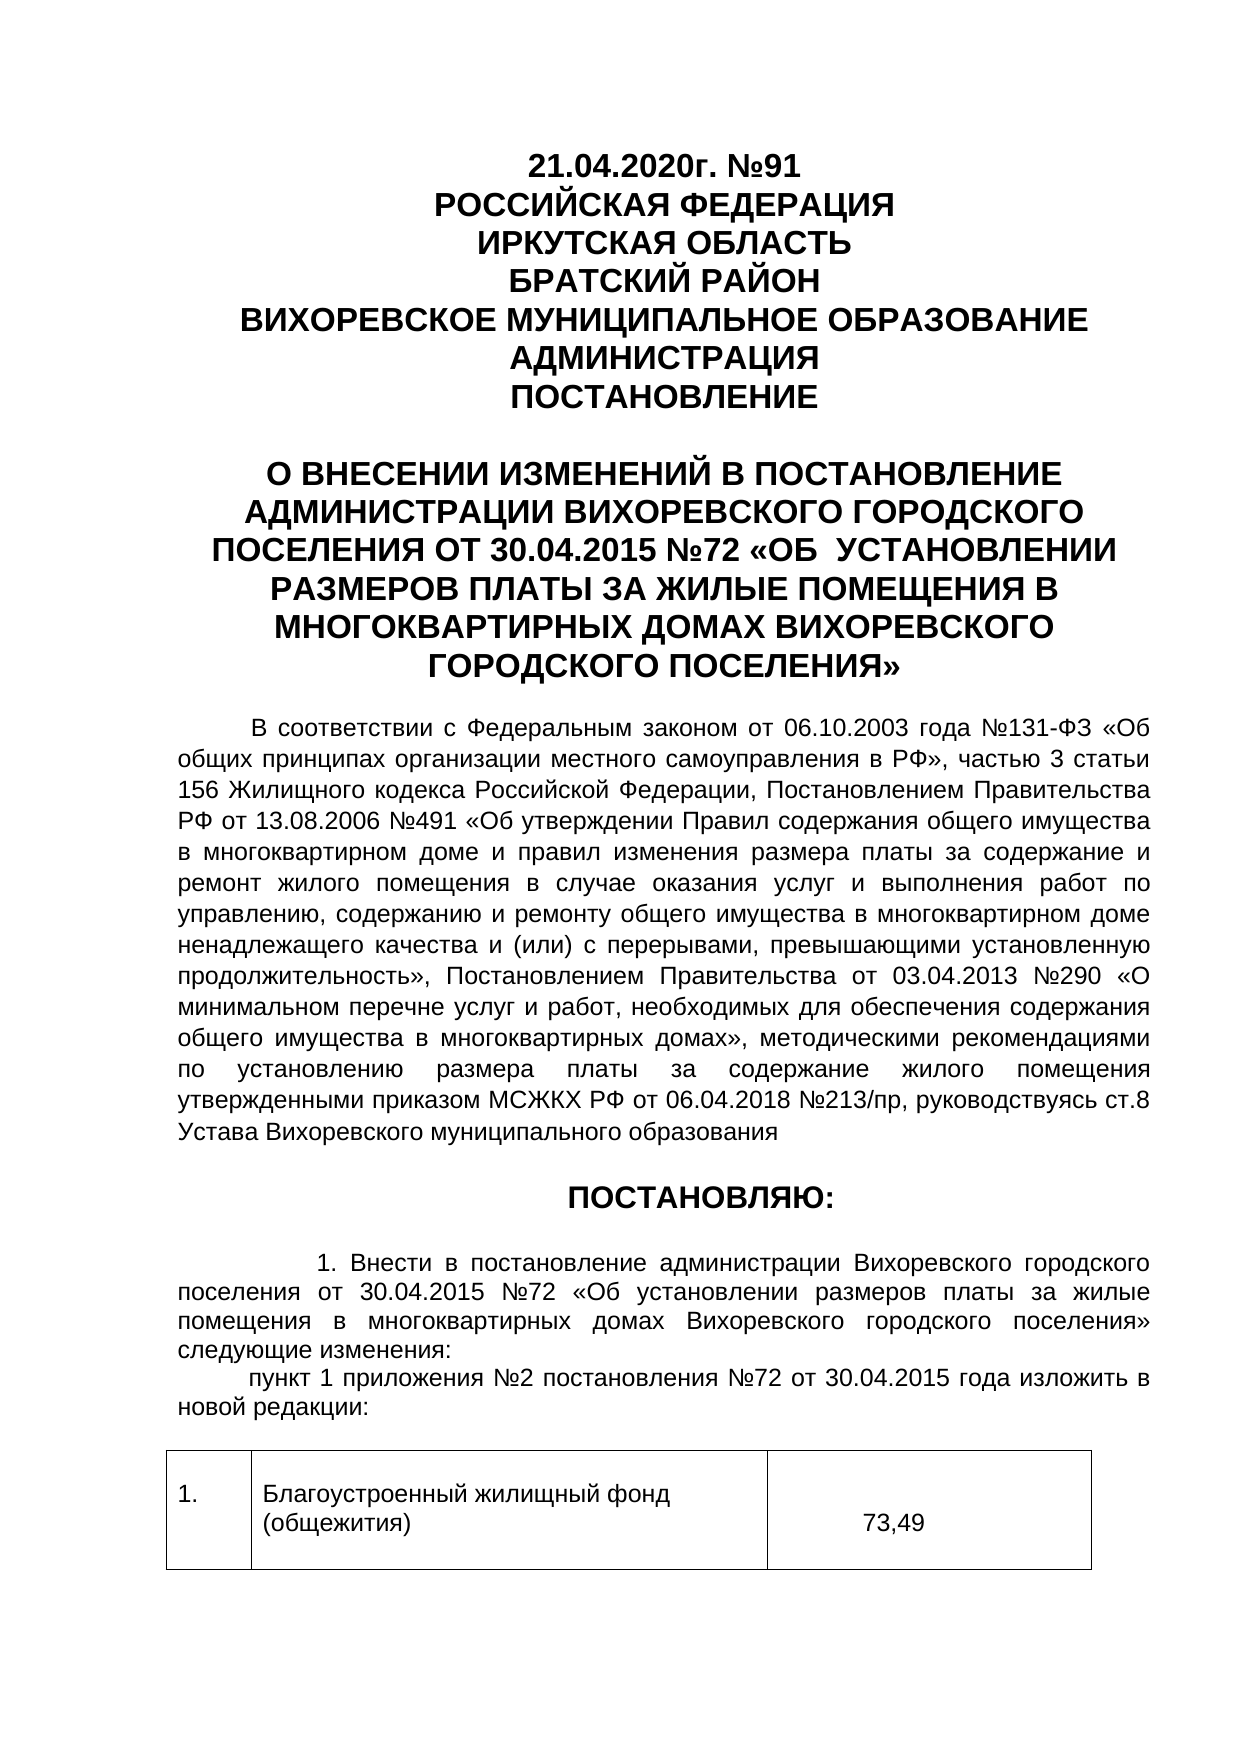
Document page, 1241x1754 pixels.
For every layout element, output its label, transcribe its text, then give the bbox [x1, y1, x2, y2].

text пункт 1 приложения №2 постановления №72 от 30.04.2015 года изложить в новой редакции: [177, 1363, 1152, 1421]
table_header 73,49 [768, 1451, 1091, 1568]
table_header Благоустроенный жилищный фонд (общежития) [252, 1451, 767, 1568]
text В соответствии с Федеральным законом от 06.10.2003 года №131-ФЗ «Об общих принципах организации местного самоуправления в РФ», частью 3 статьи 156 Жилищного кодекса Российской Федерации, Постановлением Правительства РФ от 13.08.2006 №491 «Об утверждении Правил содержания общего имущества в многоквартирном доме и правил изменения размера платы за содержание и ремонт жилого помещения в случае оказания услуг и выполнения работ по управлению, содержанию и ремонту общего имущества в многоквартирном доме ненадлежащего качества и (или) с перерывами, превышающими установленную продолжительность», Постановлением Правительства от 03.04.2013 №290 «О минимальном перечне услуг и работ, необходимых для обеспечения содержания общего имущества в многоквартирных домах», методическими рекомендациями по установлению размера платы за содержание жилого помещения утвержденными приказом МСЖКХ РФ от 06.04.2018 №213/пр, руководствуясь ст.8 Устава Вихоревского муниципального образования [177, 713, 1152, 1145]
text О ВНЕСЕНИИ ИЗМЕНЕНИЙ В ПОСТАНОВЛЕНИЕ АДМИНИСТРАЦИИ ВИХОРЕВСКОГО ГОРОДСКОГО ПОСЕЛЕНИЯ ОТ 30.04.2015 №72 «ОБ УСТАНОВЛЕНИИ РАЗМЕРОВ ПЛАТЫ ЗА ЖИЛЫЕ ПОМЕЩЕНИЯ В МНОГОКВАРТИРНЫХ ДОМАХ ВИХОРЕВСКОГО ГОРОДСКОГО ПОСЕЛЕНИЯ» [177, 454, 1152, 684]
text 1. Внести в постановление администрации Вихоревского городского поселения от 30.04.2015 №72 «Об установлении размеров платы за жилые помещения в многоквартирных домах Вихоревского городского поселения» следующие изменения: [177, 1248, 1152, 1363]
text ПОСТАНОВЛЯЮ: [177, 1179, 1152, 1214]
text 21.04.2020г. №91 [177, 146, 1152, 184]
text ИРКУТСКАЯ ОБЛАСТЬ [177, 223, 1152, 261]
text РОССИЙСКАЯ ФЕДЕРАЦИЯ [177, 184, 1152, 223]
text ВИХОРЕВСКОЕ МУНИЦИПАЛЬНОЕ ОБРАЗОВАНИЕ [177, 300, 1152, 338]
table_header 1. [167, 1451, 251, 1568]
text АДМИНИСТРАЦИЯ [177, 338, 1152, 377]
text БРАТСКИЙ РАЙОН [177, 261, 1152, 300]
text ПОСТАНОВЛЕНИЕ [177, 377, 1152, 415]
